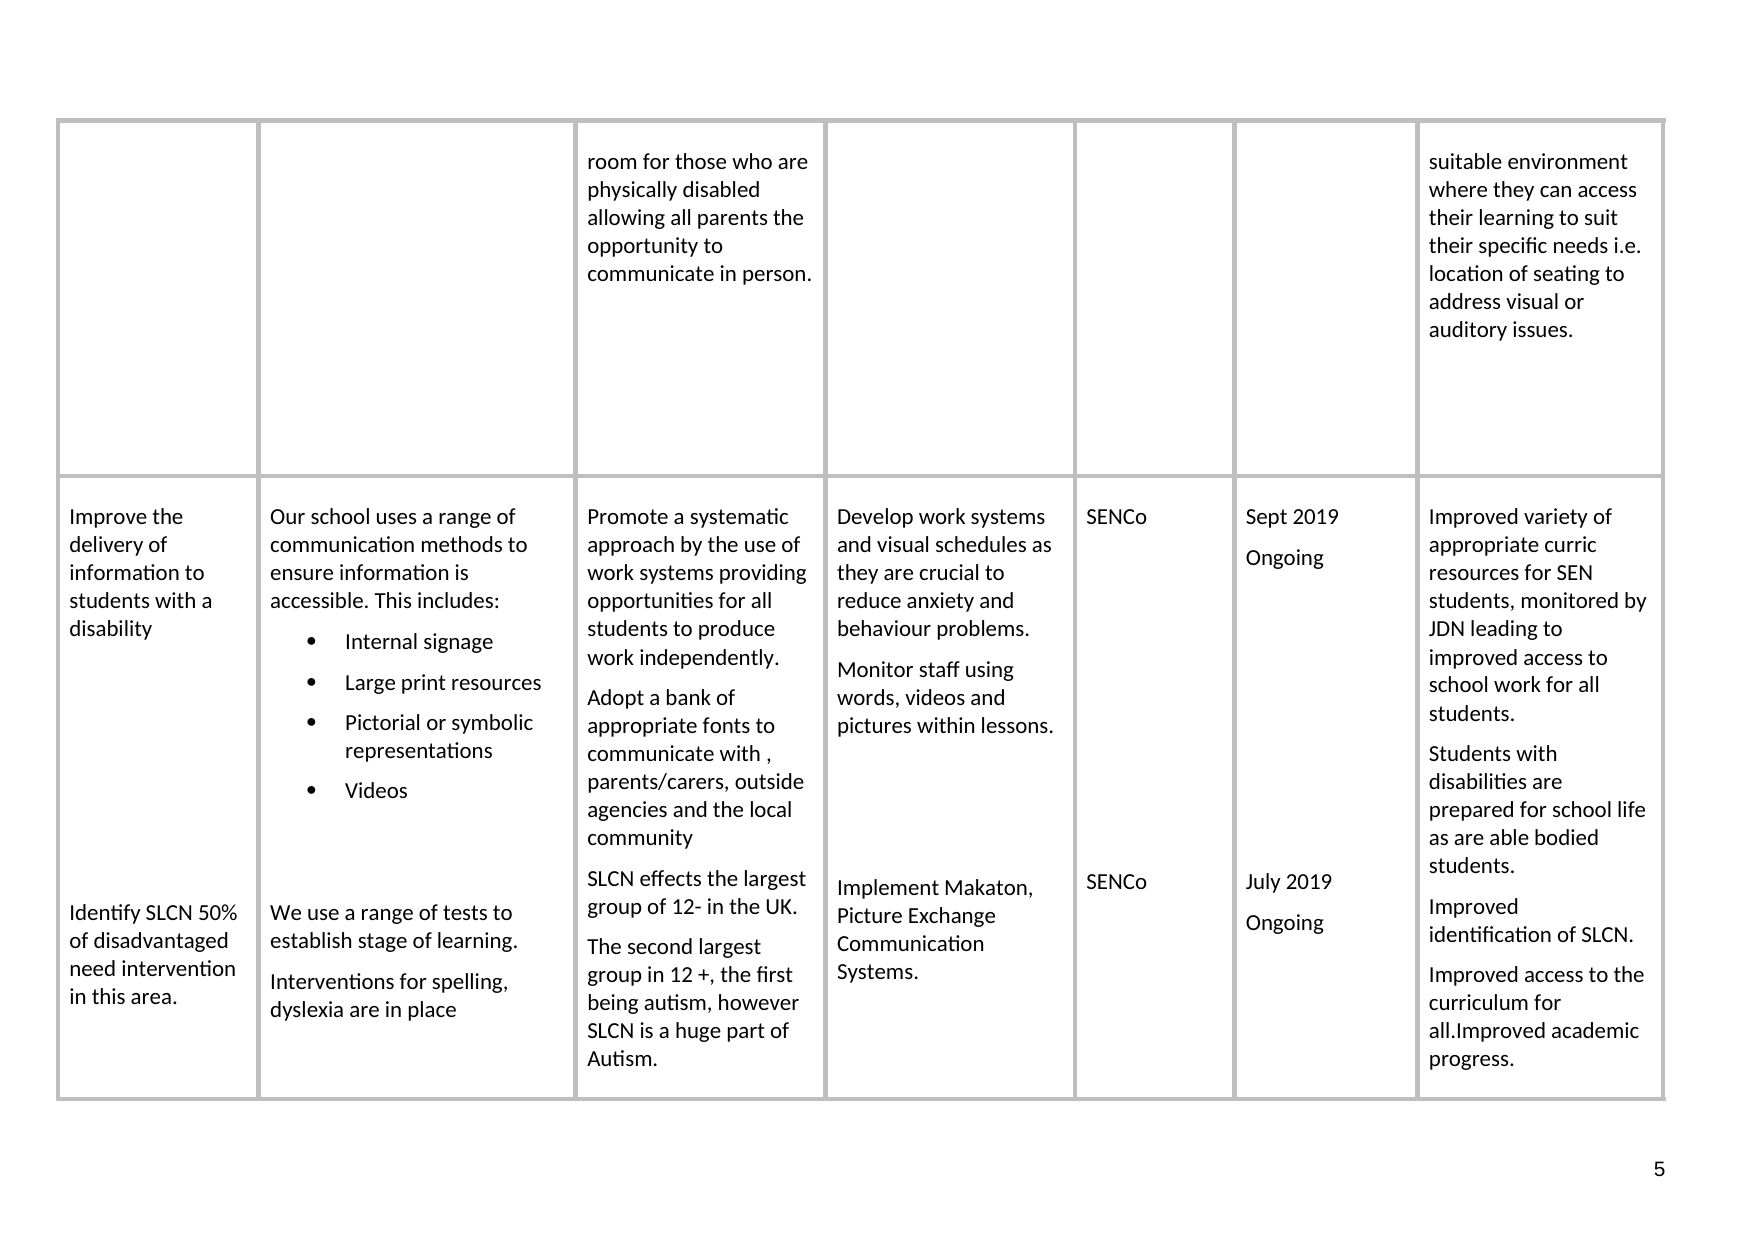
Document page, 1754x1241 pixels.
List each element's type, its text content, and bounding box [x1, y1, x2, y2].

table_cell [578, 123, 823, 473]
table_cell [60, 123, 256, 473]
table_cell Our school uses a range of communication methods to ensure information is accessible. This includes: Internal signage Large print resources Pictorial or symbolic representations Videos We use a range of tests to establish stage of learning. Interventions for spelling, dyslexia are in place [261, 478, 573, 1097]
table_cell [261, 123, 573, 473]
table_cell Improved variety of appropriate curric resources for SEN students, monitored by JDN leading to improved access to school work for all students. Students with disabilities are prepared for school life as are able bodied students. Improved identification of SLCN. Improved access to the curriculum for all.Improved academic progress. [1420, 478, 1661, 1097]
table_cell Develop work systems and visual schedules as they are crucial to reduce anxiety and behaviour problems. Monitor staff using words, videos and pictures within lessons. Implement Makaton, Picture Exchange Communication Systems. [828, 478, 1073, 1097]
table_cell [1237, 123, 1415, 473]
table_cell Sept 2019 Ongoing July 2019 Ongoing [1237, 478, 1415, 1097]
table_cell Promote a systematic approach by the use of work systems providing opportunities for all students to produce work independently. Adopt a bank of appropriate fonts to communicate with , parents/carers, outside agencies and the local community SLCN effects the largest group of 12- in the UK. The second largest group in 12 +, the first being autism, however SLCN is a huge part of Autism. [578, 478, 823, 1097]
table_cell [828, 123, 1073, 473]
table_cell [1077, 123, 1232, 473]
table_cell SENCo SENCo [1077, 478, 1232, 1097]
table_cell Improve the delivery of information to students with a disability Identify SLCN 50% of disadvantaged need intervention in this area. [60, 478, 256, 1097]
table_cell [1420, 123, 1661, 473]
